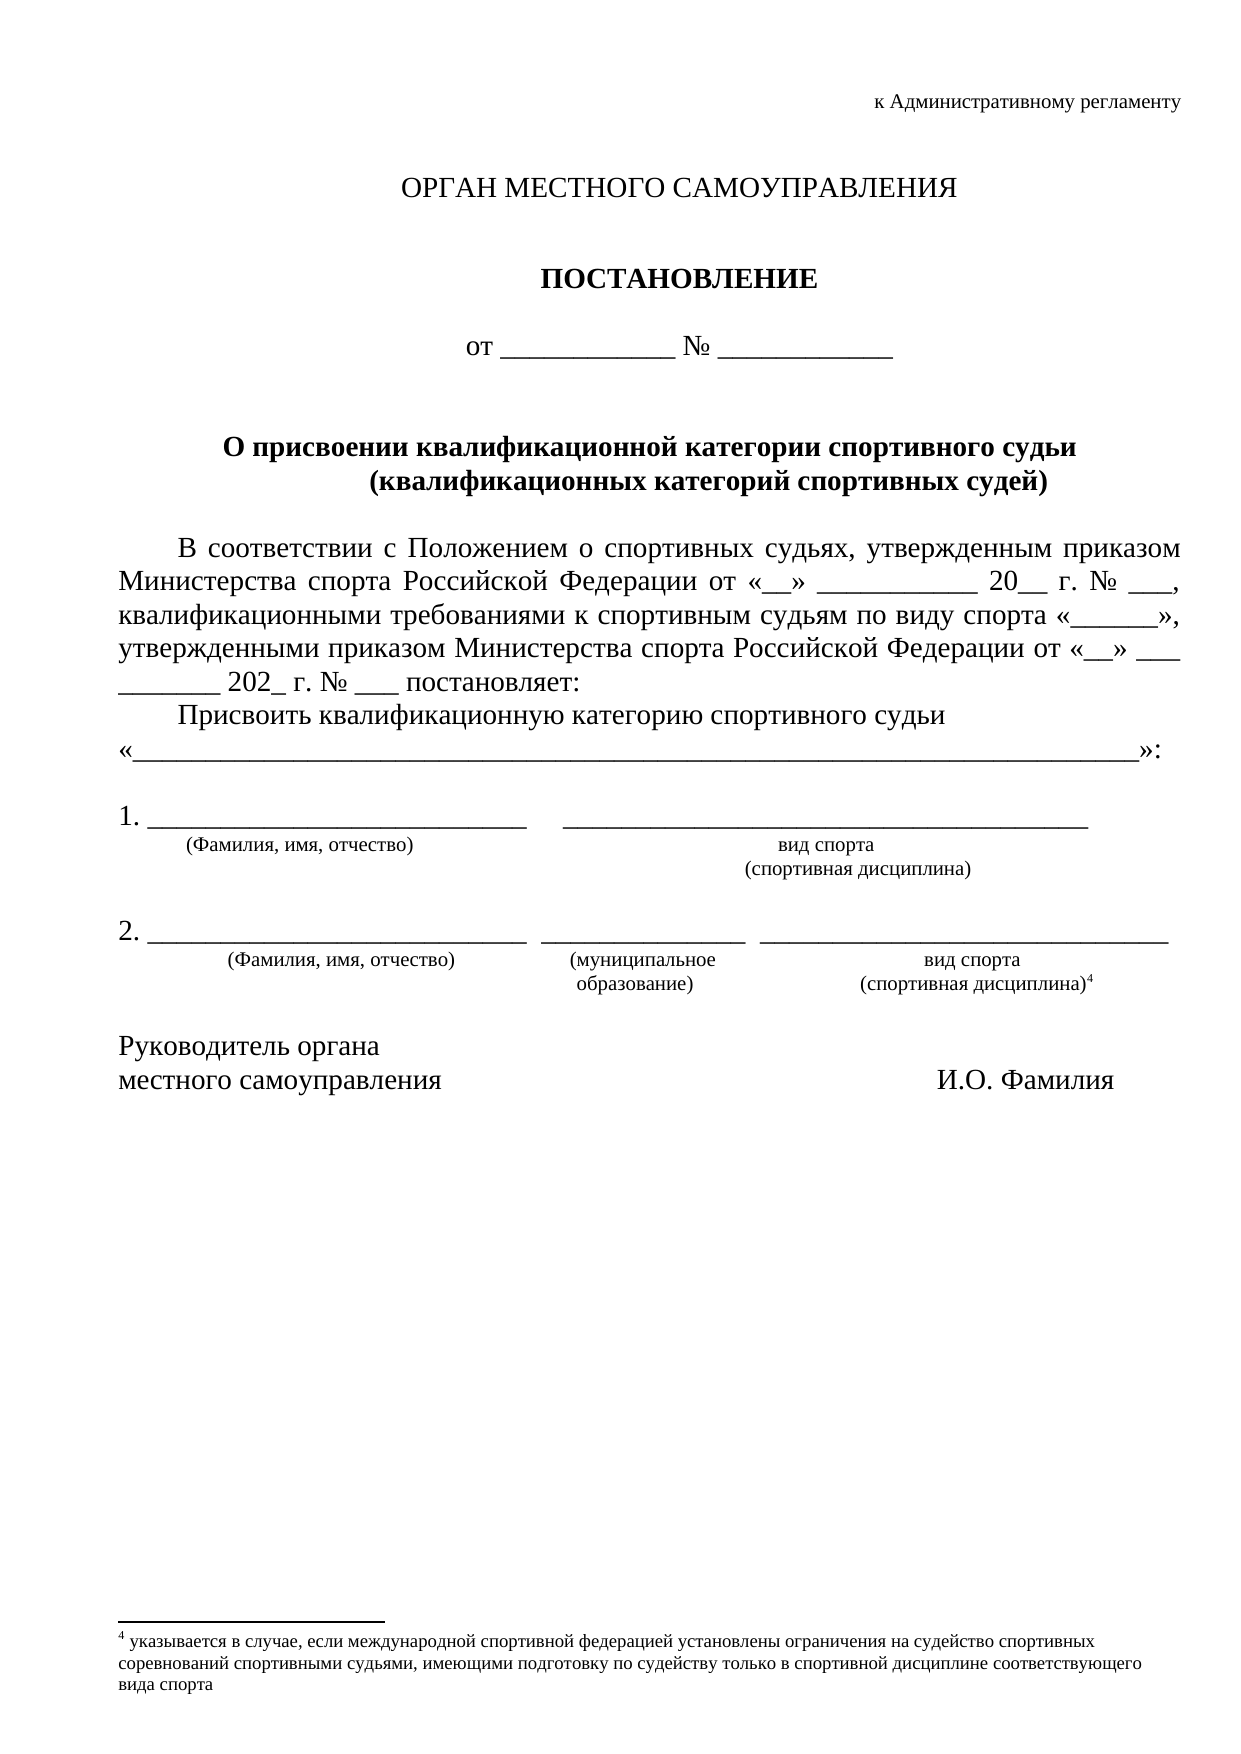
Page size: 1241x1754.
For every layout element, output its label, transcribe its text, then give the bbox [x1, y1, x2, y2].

text «_____________________________________________________________________»: [118, 731, 1181, 764]
text Присвоить квалификационную категорию спортивного судьи [118, 697, 1181, 731]
text (Фамилия, имя, отчество) (муниципальное вид спорта [118, 947, 1181, 971]
text местного самоуправления И.О. Фамилия [118, 1062, 1181, 1096]
text О присвоении квалификационной категории спортивного судьи [118, 429, 1181, 463]
text (Фамилия, имя, отчество) вид спорта [118, 832, 1181, 856]
text к Административному регламенту [118, 89, 1181, 113]
text ПОСТАНОВЛЕНИЕ [118, 261, 1181, 295]
text (спортивная дисциплина) [118, 856, 1181, 880]
text 2. __________________________ ______________ ____________________________ [118, 913, 1181, 947]
text от ____________ № ____________ [118, 328, 1181, 362]
text Руководитель органа [118, 1028, 1181, 1062]
text образование) (спортивная дисциплина) [118, 971, 1181, 995]
text (квалификационных категорий спортивных судей) [177, 463, 1181, 496]
text ОРГАН МЕСТНОГО САМОУПРАВЛЕНИЯ [118, 170, 1181, 204]
text 1. __________________________ ____________________________________ [118, 798, 1181, 832]
text В соответствии с Положением о спортивных судьях, утвержденным приказом Министерства спорта Российской Федерации от «__» ___________ 20__ г. № ___, квалификационными требованиями к спортивным судьям по виду спорта «______», утвержденными приказом Министерства спорта Российской Федерации от «__» ___ _______ 202_ г. № ___ постановляет: [118, 530, 1181, 697]
